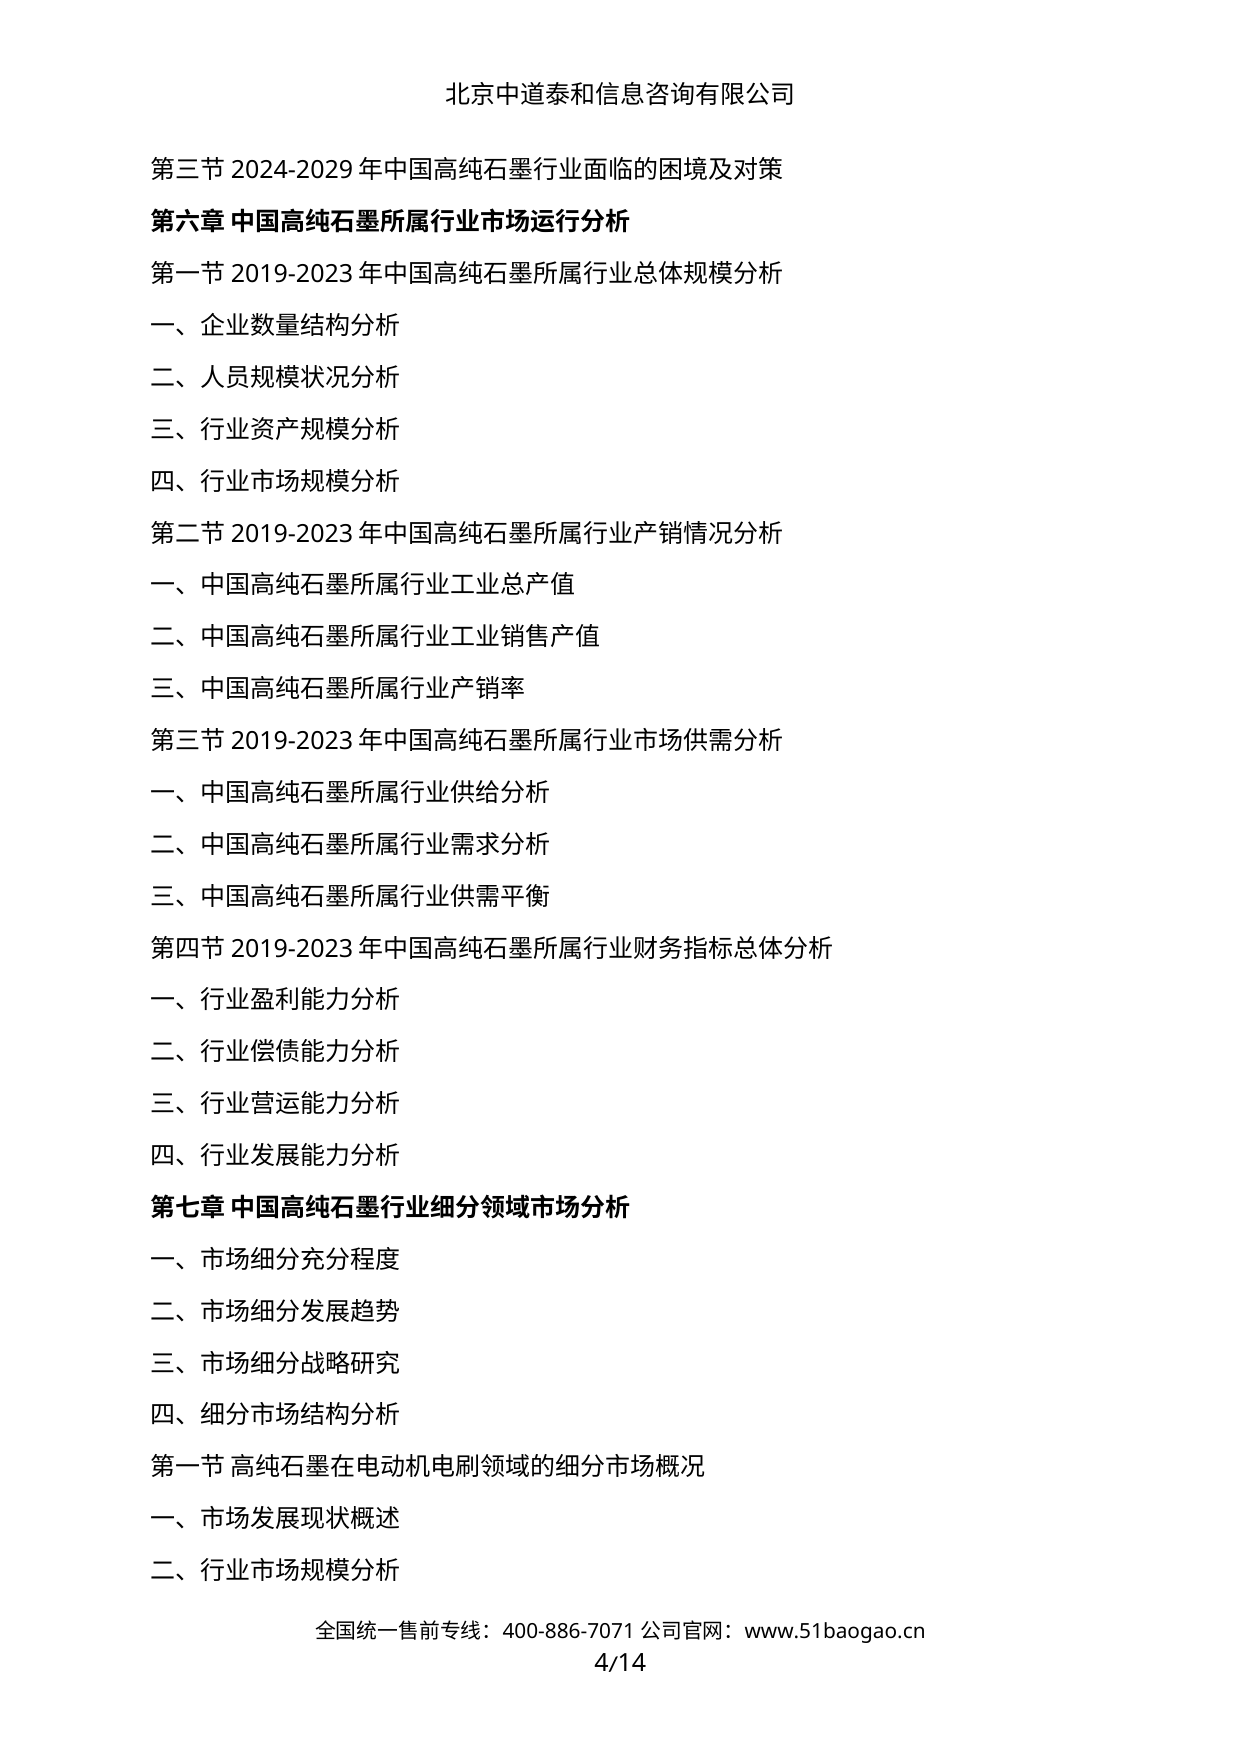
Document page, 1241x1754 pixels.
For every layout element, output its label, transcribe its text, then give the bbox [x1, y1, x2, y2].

text 四、行业发展能力分析 [150, 1136, 1090, 1172]
text 一、行业盈利能力分析 [150, 980, 1090, 1016]
text 第三节 2019-2023年中国高纯石墨所属行业市场供需分析 [150, 721, 1090, 757]
text 三、行业营运能力分析 [150, 1084, 1090, 1120]
text 二、行业市场规模分析 [150, 1551, 1090, 1587]
text 一、中国高纯石墨所属行业供给分析 [150, 772, 1090, 809]
text 二、行业偿债能力分析 [150, 1032, 1090, 1068]
text 二、人员规模状况分析 [150, 357, 1090, 394]
text 一、企业数量结构分析 [150, 306, 1090, 342]
text 三、行业资产规模分析 [150, 409, 1090, 446]
text 第四节 2019-2023年中国高纯石墨所属行业财务指标总体分析 [150, 928, 1090, 964]
text 二、中国高纯石墨所属行业工业销售产值 [150, 617, 1090, 653]
text 一、市场细分充分程度 [150, 1239, 1090, 1276]
text 二、市场细分发展趋势 [150, 1291, 1090, 1327]
text 第一节 高纯石墨在电动机电刷领域的细分市场概况 [150, 1447, 1090, 1483]
text 四、细分市场结构分析 [150, 1395, 1090, 1431]
text 四、行业市场规模分析 [150, 461, 1090, 497]
text 一、市场发展现状概述 [150, 1499, 1090, 1535]
text 一、中国高纯石墨所属行业工业总产值 [150, 565, 1090, 601]
text 第六章 中国高纯石墨所属行业市场运行分析 [150, 202, 1090, 238]
text 二、中国高纯石墨所属行业需求分析 [150, 824, 1090, 861]
text 第一节 2019-2023年中国高纯石墨所属行业总体规模分析 [150, 254, 1090, 290]
text 第三节 2024-2029年中国高纯石墨行业面临的困境及对策 [150, 150, 1090, 186]
text 第七章 中国高纯石墨行业细分领域市场分析 [150, 1187, 1090, 1224]
text 第二节 2019-2023年中国高纯石墨所属行业产销情况分析 [150, 513, 1090, 549]
text 三、中国高纯石墨所属行业供需平衡 [150, 876, 1090, 912]
text 三、市场细分战略研究 [150, 1343, 1090, 1379]
text 三、中国高纯石墨所属行业产销率 [150, 669, 1090, 705]
